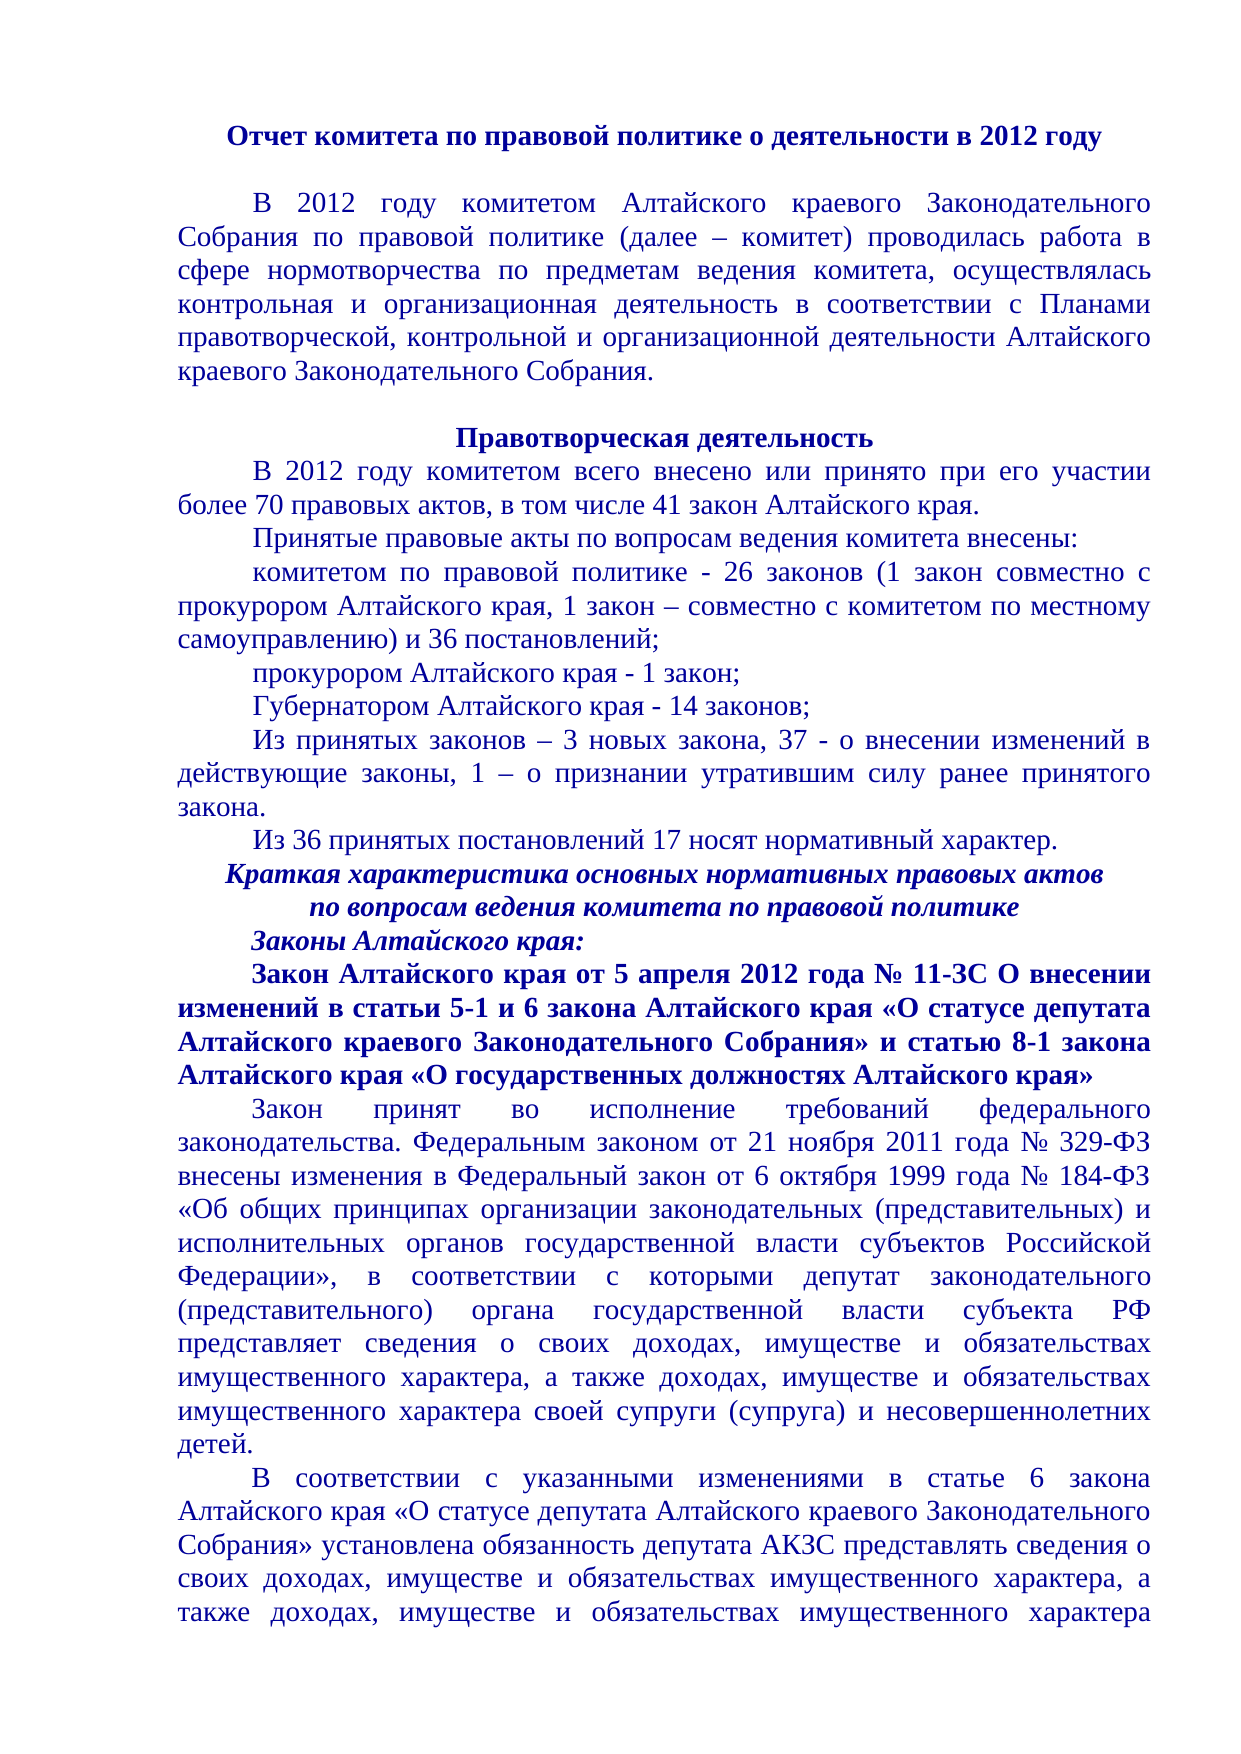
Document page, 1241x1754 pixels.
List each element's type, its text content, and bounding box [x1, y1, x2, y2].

text В 2012 году комитетом всего внесено или принято при его участии более 70 правовых актов, в том числе 41 закон Алтайского края. [177, 453, 1152, 521]
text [177, 1460, 1152, 1627]
text комитетом по правовой политике - 26 законов (1 закон совместно с прокурором Алтайского края, 1 закон – совместно с комитетом по местному самоуправлению) и 36 постановлений; [177, 554, 1152, 655]
text Краткая характеристика основных нормативных правовых актов [177, 856, 1152, 889]
text Принятые правовые акты по вопросам ведения комитета внесены: [177, 521, 1152, 554]
text Закон Алтайского края от 5 апреля 2012 года № 11-ЗС О внесении изменений в статьи 5-1 и 6 закона Алтайского края «О статусе депутата Алтайского краевого Законодательного Собрания» и статью 8-1 закона Алтайского края «О государственных должностях Алтайского края» [177, 957, 1152, 1091]
text по вопросам ведения комитета по правовой политике [177, 889, 1152, 923]
text Из принятых законов – 3 новых закона, 37 - о внесении изменений в действующие законы, 1 – о признании утратившим силу ранее принятого закона. [177, 722, 1152, 822]
text Закон принят во исполнение требований федерального законодательства. Федеральным законом от 21 ноября 2011 года № 329-ФЗ внесены изменения в Федеральный закон от 6 октября 1999 года № 184-ФЗ «Об общих принципах организации законодательных (представительных) и исполнительных органов государственной власти субъектов Российской Федерации», в соответствии с которыми депутат законодательного (представительного) органа государственной власти субъекта РФ представляет сведения о своих доходах, имуществе и обязательствах имущественного характера, а также доходах, имуществе и обязательствах имущественного характера своей супруги (супруга) и несовершеннолетних детей. [177, 1091, 1152, 1460]
text прокурором Алтайского края - 1 закон; [177, 655, 1152, 688]
text Губернатором Алтайского края - 14 законов; [177, 688, 1152, 722]
text Законы Алтайского края: [177, 923, 1152, 957]
text В 2012 году комитетом Алтайского краевого Законодательного Собрания по правовой политике (далее – комитет) проводилась работа в сфере нормотворчества по предметам ведения комитета, осуществлялась контрольная и организационная деятельность в соответствии с Планами правотворческой, контрольной и организационной деятельности Алтайского краевого Законодательного Собрания. [177, 185, 1152, 386]
text Отчет комитета по правовой политике о деятельности в 2012 году [177, 118, 1152, 152]
text Из 36 принятых постановлений 17 носят нормативный характер. [177, 822, 1152, 856]
text Правотворческая деятельность [177, 420, 1152, 453]
